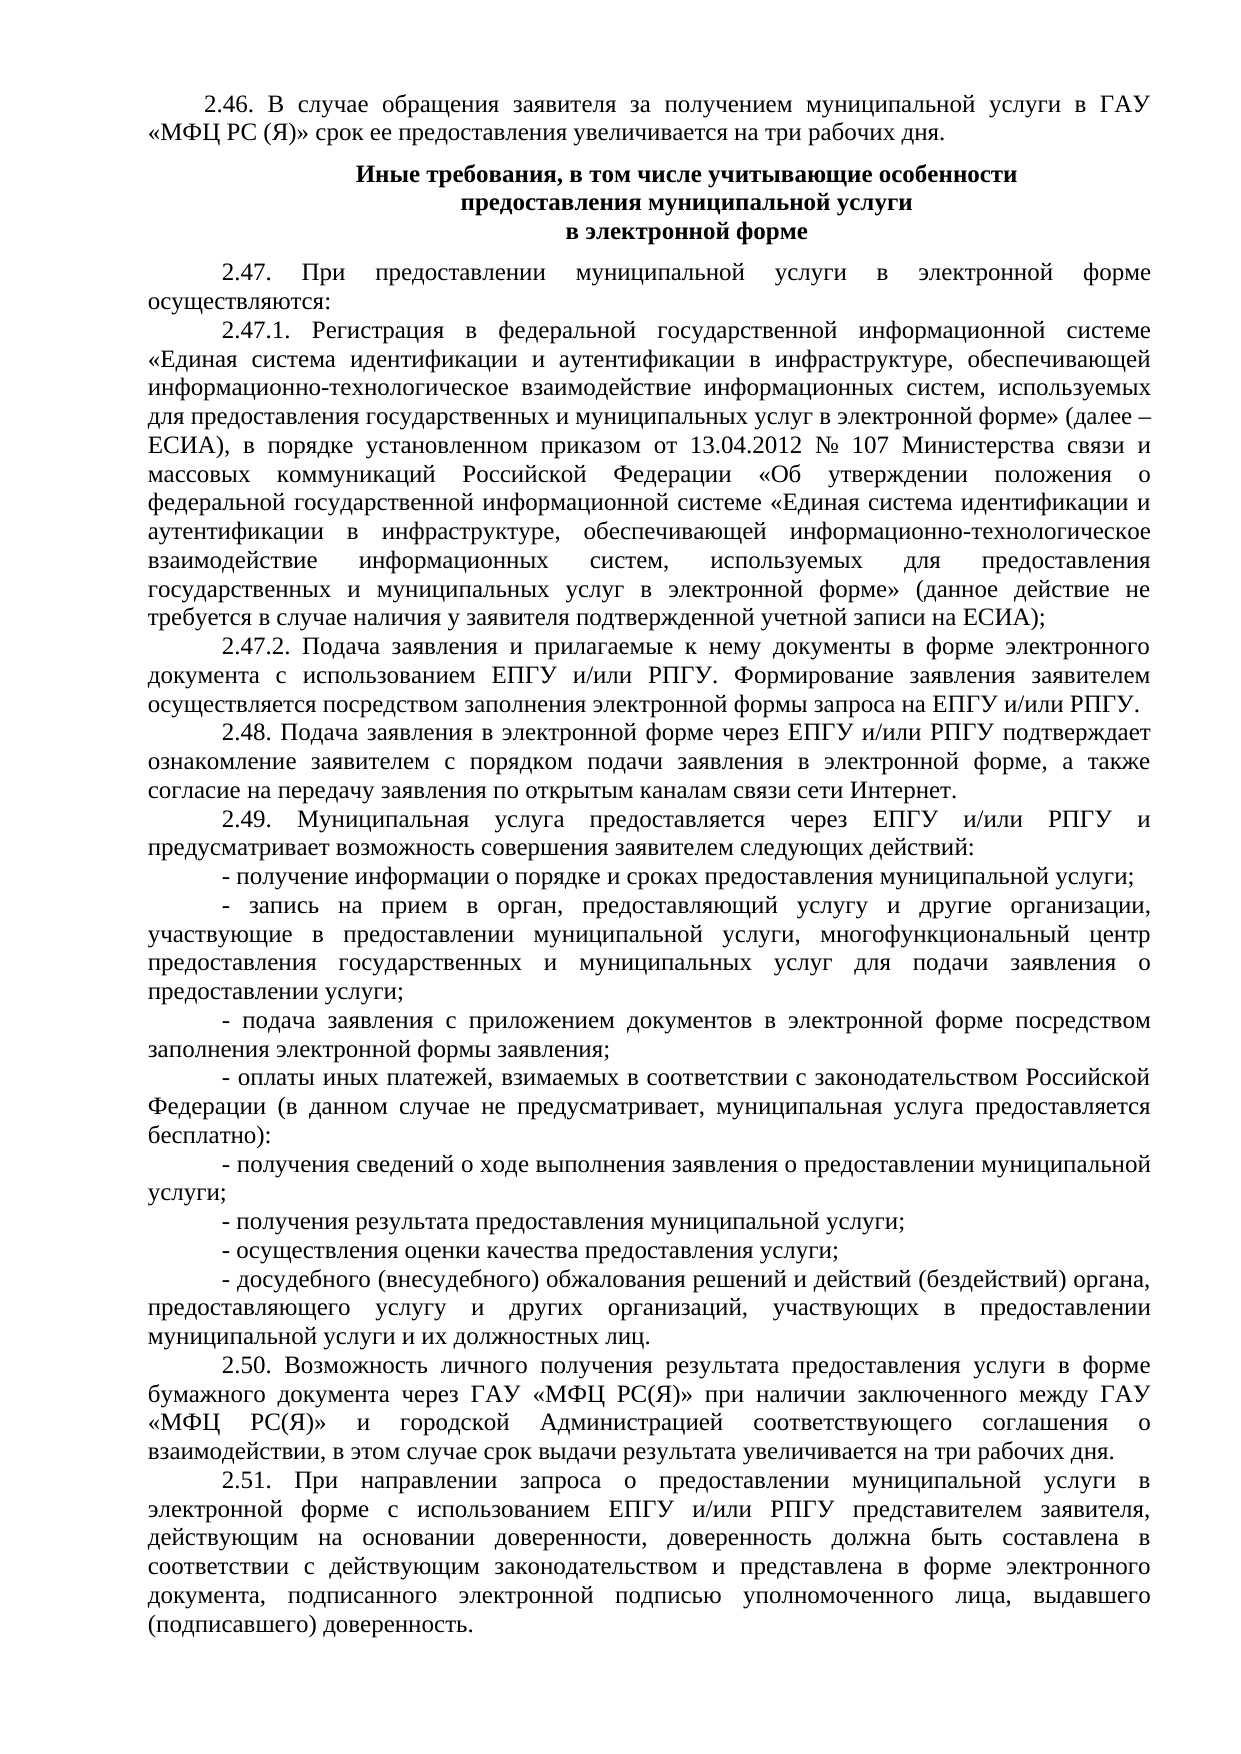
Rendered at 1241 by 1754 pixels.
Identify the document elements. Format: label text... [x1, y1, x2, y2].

text 2.47. При предоставлении муниципальной услуги в электронной форме осуществляются: [148, 257, 1152, 315]
text - получение информации о порядке и сроках предоставления муниципальной услуги; [148, 861, 1152, 890]
text - получения сведений о ходе выполнения заявления о предоставлении муниципальной услуги; [148, 1149, 1152, 1206]
text 2.49. Муниципальная услуга предоставляется через ЕПГУ и/или РПГУ и предусматривает возможность совершения заявителем следующих действий: [148, 804, 1152, 861]
text 2.51. При направлении запроса о предоставлении муниципальной услуги в электронной форме с использованием ЕПГУ и/или РПГУ представителем заявителя, действующим на основании доверенности, доверенность должна быть составлена в соответствии с действующим законодательством и представлена в форме электронного документа, подписанного электронной подписью уполномоченного лица, выдавшего (подписавшего) доверенность. [148, 1465, 1152, 1637]
text 2.47.1. Регистрация в федеральной государственной информационной системе «Единая система идентификации и аутентификации в инфраструктуре, обеспечивающей информационно-технологическое взаимодействие информационных систем, используемых для предоставления государственных и муниципальных услуг в электронной форме» (далее – ЕСИА), в порядке установленном приказом от 13.04.2012 № 107 Министерства связи и массовых коммуникаций Российской Федерации «Об утверждении положения о федеральной государственной информационной системе «Единая система идентификации и аутентификации в инфраструктуре, обеспечивающей информационно-технологическое взаимодействие информационных систем, используемых для предоставления государственных и муниципальных услуг в электронной форме» (данное действие не требуется в случае наличия у заявителя подтвержденной учетной записи на ЕСИА); [148, 315, 1152, 631]
text - оплаты иных платежей, взимаемых в соответствии с законодательством Российской Федерации (в данном случае не предусматривает, муниципальная услуга предоставляется бесплатно): [148, 1062, 1152, 1149]
text 2.47.2. Подача заявления и прилагаемые к нему документы в форме электронного документа с использованием ЕПГУ и/или РПГУ. Формирование заявления заявителем осуществляется посредством заполнения электронной формы запроса на ЕПГУ и/или РПГУ. [148, 631, 1152, 717]
text Иные требования, в том числе учитывающие особенности [148, 159, 1152, 187]
text - досудебного (внесудебного) обжалования решений и действий (бездействий) органа, предоставляющего услугу и других организаций, участвующих в предоставлении муниципальной услуги и их должностных лиц. [148, 1264, 1152, 1350]
text 2.48. Подача заявления в электронной форме через ЕПГУ и/или РПГУ подтверждает ознакомление заявителем с порядком подачи заявления в электронной форме, а также согласие на передачу заявления по открытым каналам связи сети Интернет. [148, 717, 1152, 804]
text - подача заявления с приложением документов в электронной форме посредством заполнения электронной формы заявления; [148, 1005, 1152, 1062]
text предоставления муниципальной услуги [148, 187, 1152, 216]
text 2.46. В случае обращения заявителя за получением муниципальной услуги в ГАУ «МФЦ РС (Я)» срок ее предоставления увеличивается на три рабочих дня. [148, 89, 1152, 146]
text - осуществления оценки качества предоставления услуги; [148, 1235, 1152, 1264]
text 2.50. Возможность личного получения результата предоставления услуги в форме бумажного документа через ГАУ «МФЦ РС(Я)» при наличии заключенного между ГАУ «МФЦ РС(Я)» и городской Администрацией соответствующего соглашения о взаимодействии, в этом случае срок выдачи результата увеличивается на три рабочих дня. [148, 1350, 1152, 1465]
text - запись на прием в орган, предоставляющий услугу и другие организации, участвующие в предоставлении муниципальной услуги, многофункциональный центр предоставления государственных и муниципальных услуг для подачи заявления о предоставлении услуги; [148, 890, 1152, 1005]
text - получения результата предоставления муниципальной услуги; [148, 1206, 1152, 1235]
text в электронной форме [148, 216, 1152, 245]
